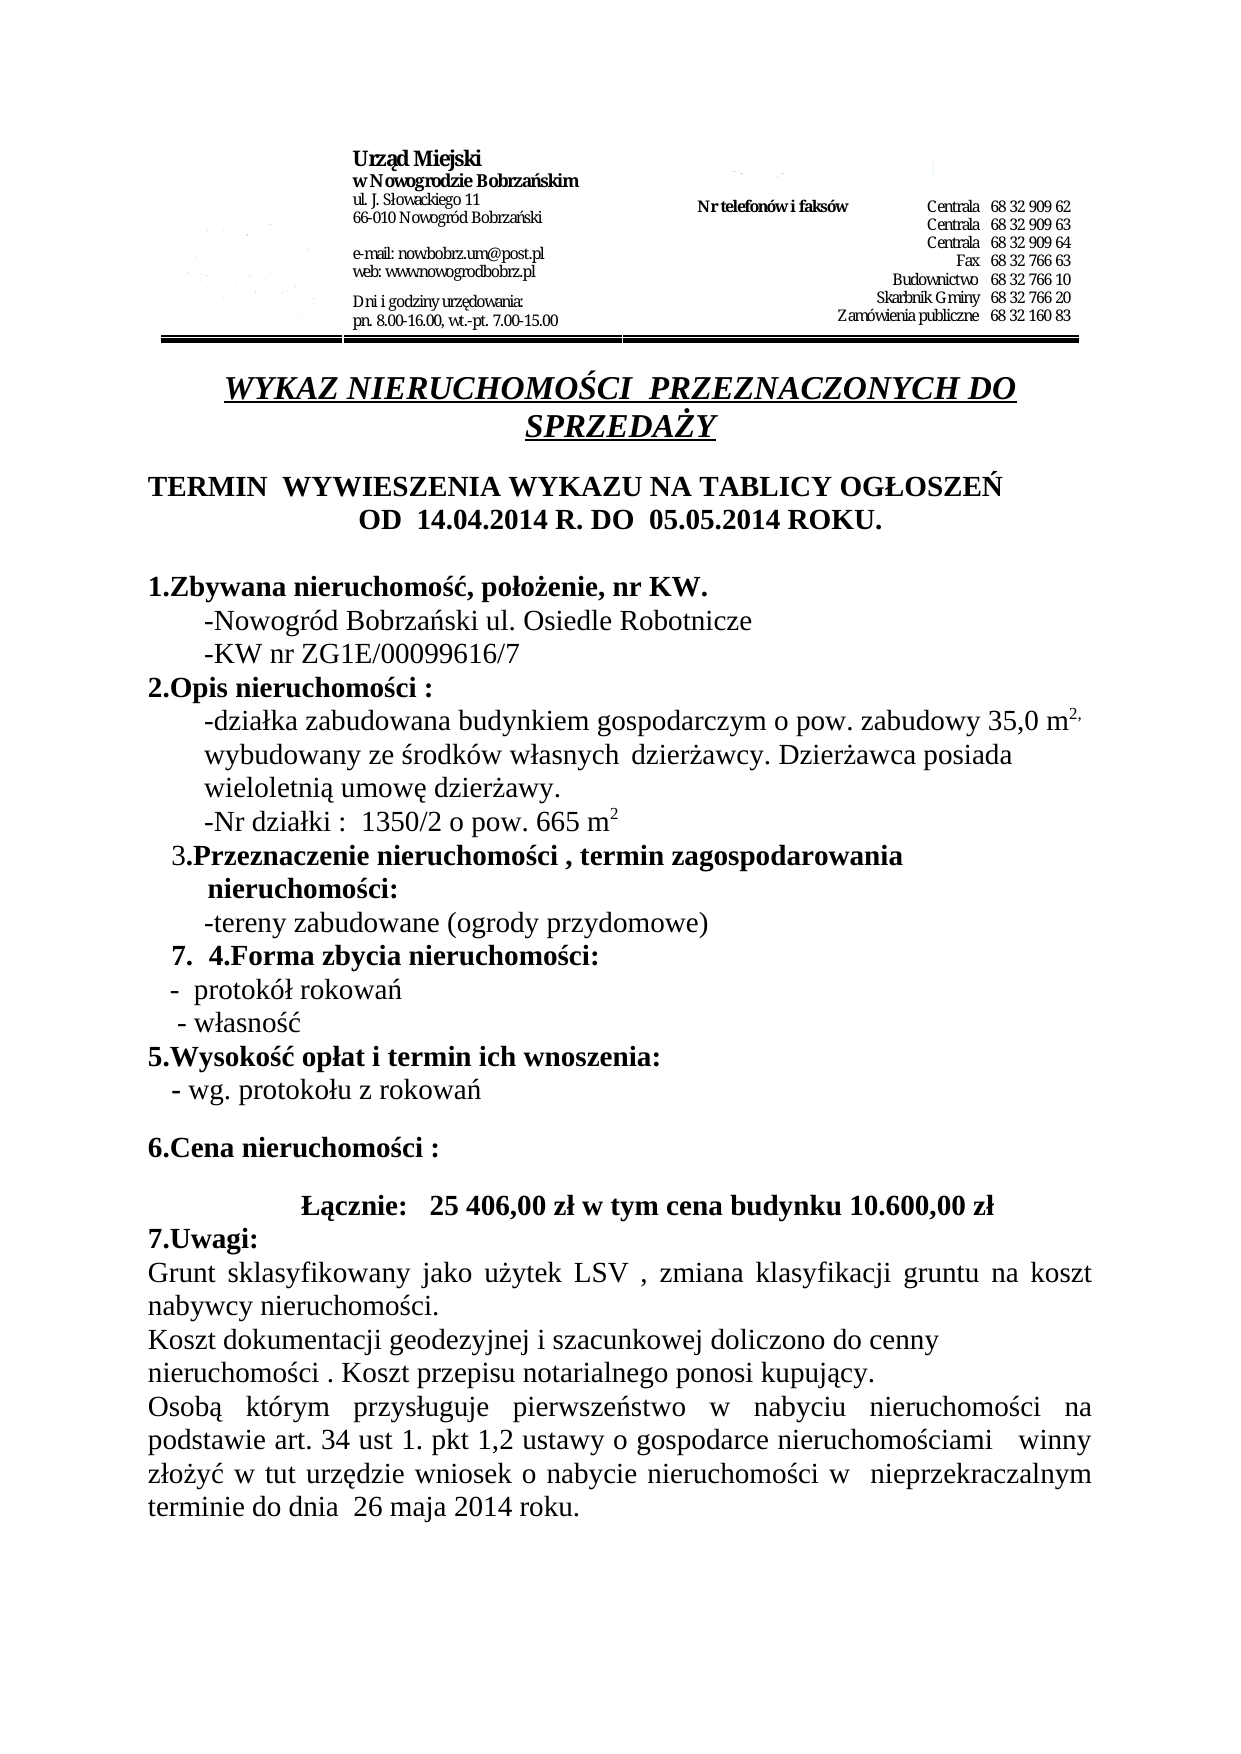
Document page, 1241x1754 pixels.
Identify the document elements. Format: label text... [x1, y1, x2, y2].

text -Nr działki : 1350/2 o pow. 665 m2 [204, 804, 1093, 838]
text -tereny zabudowane (ogrody przydomowe) [204, 905, 1093, 938]
text Koszt dokumentacji geodezyjnej i szacunkowej doliczono do cenny [148, 1322, 1093, 1355]
text - wg. protokołu z rokowań [171, 1072, 1093, 1106]
text 6.Cena nieruchomości : [148, 1130, 1093, 1163]
text WYKAZ NIERUCHOMOŚCI PRZEZNACZONYCH DO SPRZEDAŻY [148, 368, 1093, 444]
text -działka zabudowana budynkiem gospodarczym o pow. zabudowy 35,0 m2, wybudowany ze środków własnych dzierżawcy. Dzierżawca posiada wieloletnią umowę dzierżawy. [204, 703, 1093, 804]
text Łącznie: 25 406,00 zł w tym cena budynku 10.600,00 zł [148, 1188, 1093, 1221]
text 7.Uwagi: [148, 1221, 1093, 1255]
text 5.Wysokość opłat i termin ich wnoszenia: [148, 1039, 1093, 1072]
text -Nowogród Bobrzański ul. Osiedle Robotnicze [204, 603, 1093, 636]
text OD 14.04.2014 R. DO 05.05.2014 ROKU. [148, 502, 1093, 536]
text nieruchomości: [171, 871, 1093, 905]
text nieruchomości . Koszt przepisu notarialnego ponosi kupujący. [148, 1355, 1093, 1389]
text 2.Opis nieruchomości : [148, 670, 1093, 703]
text Osobą którym przysługuje pierwszeństwo w nabyciu nieruchomości na podstawie art. 34 ust 1. pkt 1,2 ustawy o gospodarce nieruchomościami winny złożyć w tut urzędzie wniosek o nabycie nieruchomości w nieprzekraczalnym terminie do dnia 26 maja 2014 roku. [148, 1389, 1093, 1523]
text -KW nr ZG1E/00099616/7 [204, 636, 1093, 670]
text - własność [148, 1005, 1093, 1039]
text TERMIN WYWIESZENIA WYKAZU NA TABLICY OGŁOSZEŃ [148, 469, 1093, 502]
list 4.Forma zbycia nieruchomości: [171, 938, 1093, 972]
text 1.Zbywana nieruchomość, położenie, nr KW. [148, 569, 1093, 603]
text 3.Przeznaczenie nieruchomości , termin zagospodarowania [171, 838, 1093, 871]
text Grunt sklasyfikowany jako użytek LSV , zmiana klasyfikacji gruntu na koszt nabywcy nieruchomości. [148, 1255, 1093, 1322]
text - protokół rokowań [148, 972, 1093, 1005]
